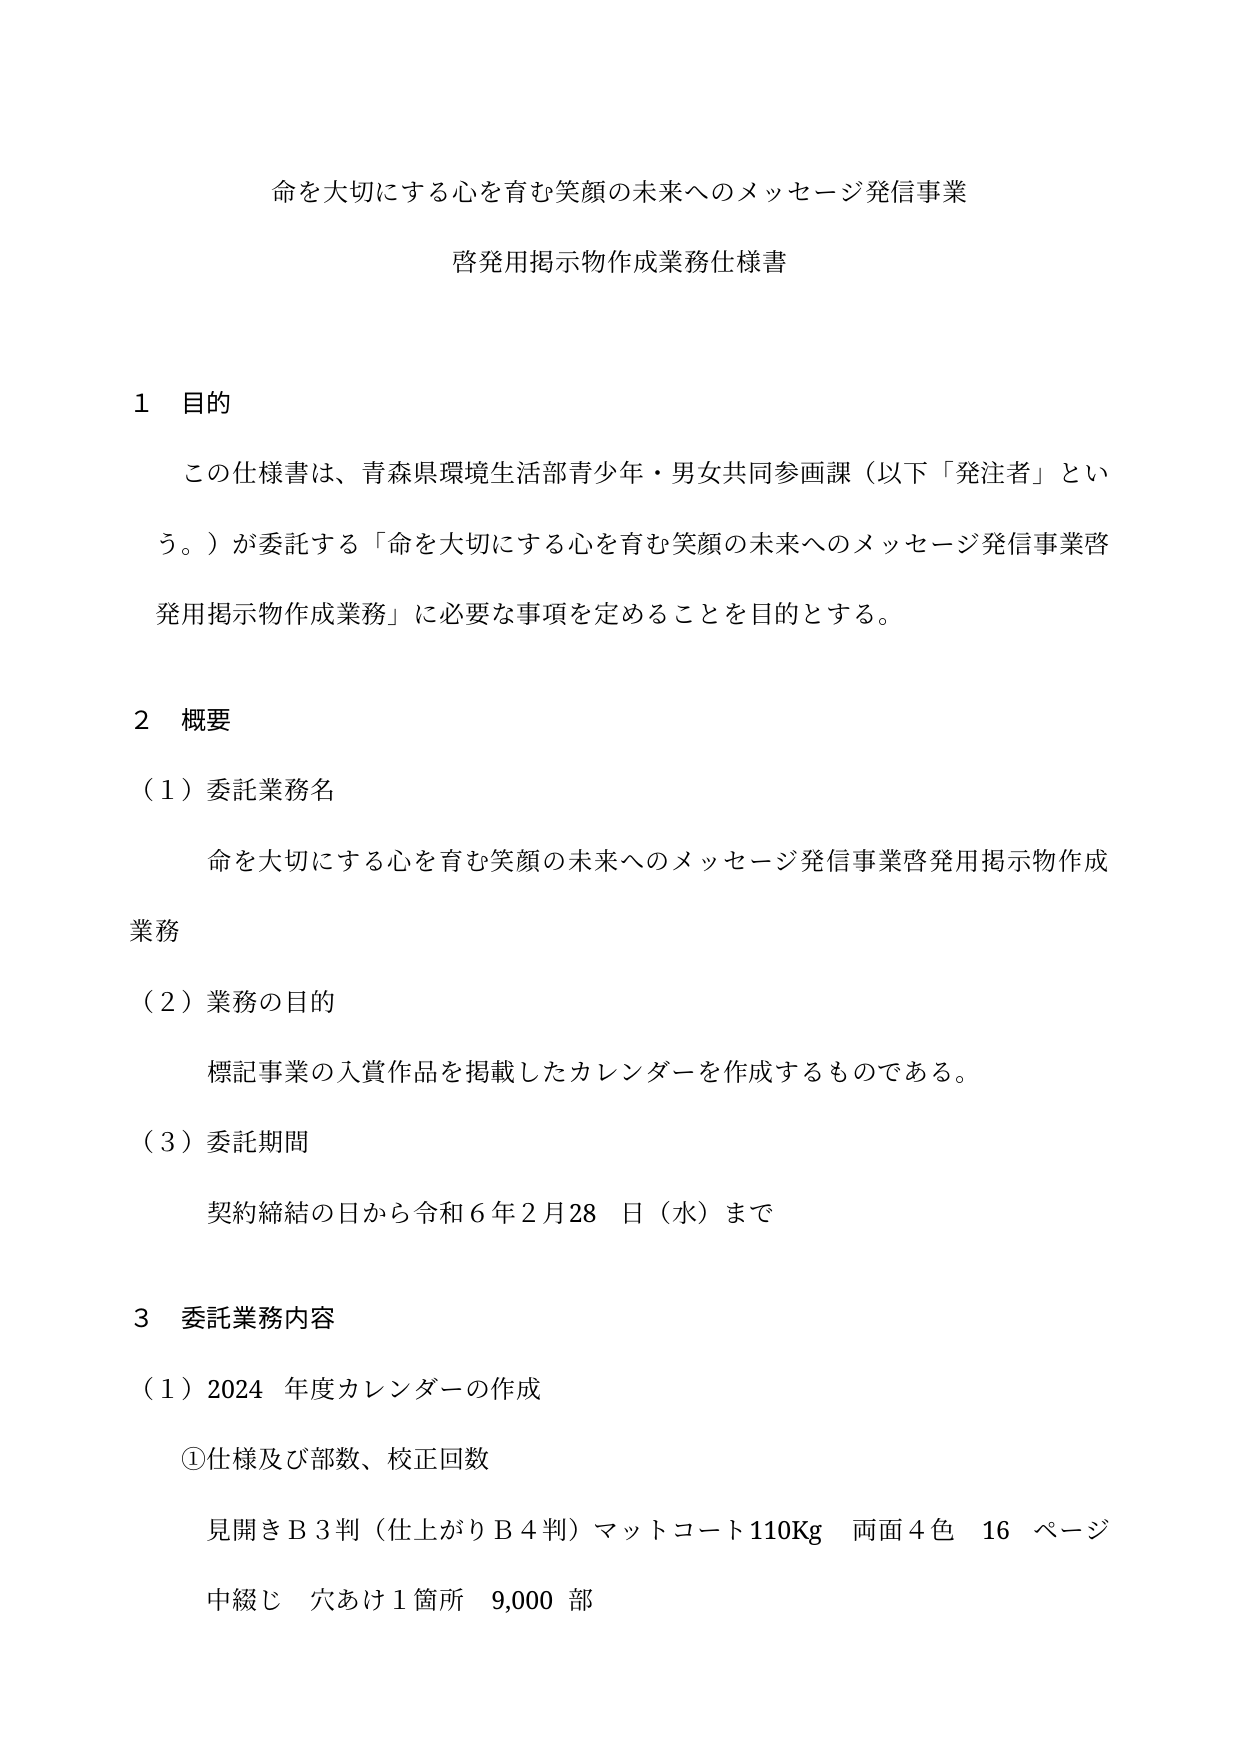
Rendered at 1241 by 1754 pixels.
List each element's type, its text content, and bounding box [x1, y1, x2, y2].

text 命を大切にする心を育む笑顔の未来へのメッセージ発信事業啓発用掲示物作成業務 [129, 824, 1111, 965]
text 中綴じ 穴あけ１箇所 9,000部 [129, 1563, 1111, 1634]
text ２ 概要 [129, 683, 1111, 754]
text この仕様書は、青森県環境生活部青少年・男女共同参画課（以下「発注者」という。）が委託する「命を大切にする心を育む笑顔の未来へのメッセージ発信事業啓発用掲示物作成業務」に必要な事項を定めることを目的とする。 [129, 437, 1111, 648]
text ３ 委託業務内容 [129, 1282, 1111, 1352]
text 命を大切にする心を育む笑顔の未来へのメッセージ発信事業 [129, 155, 1111, 226]
text （２）業務の目的 [129, 965, 1111, 1035]
text （１）委託業務名 [129, 754, 1111, 824]
text １ 目的 [129, 366, 1111, 437]
text （３）委託期間 [129, 1106, 1111, 1176]
text 標記事業の入賞作品を掲載したカレンダーを作成するものである。 [129, 1035, 1111, 1106]
text 見開きＢ３判（仕上がりＢ４判）マットコート110Kg 両面４色 16ページ [129, 1493, 1111, 1563]
text ①仕様及び部数、校正回数 [129, 1423, 1111, 1493]
text （１）2024年度カレンダーの作成 [129, 1352, 1111, 1423]
text 契約締結の日から令和６年２月28日（水）まで [129, 1176, 1111, 1247]
text 啓発用掲示物作成業務仕様書 [129, 226, 1111, 296]
